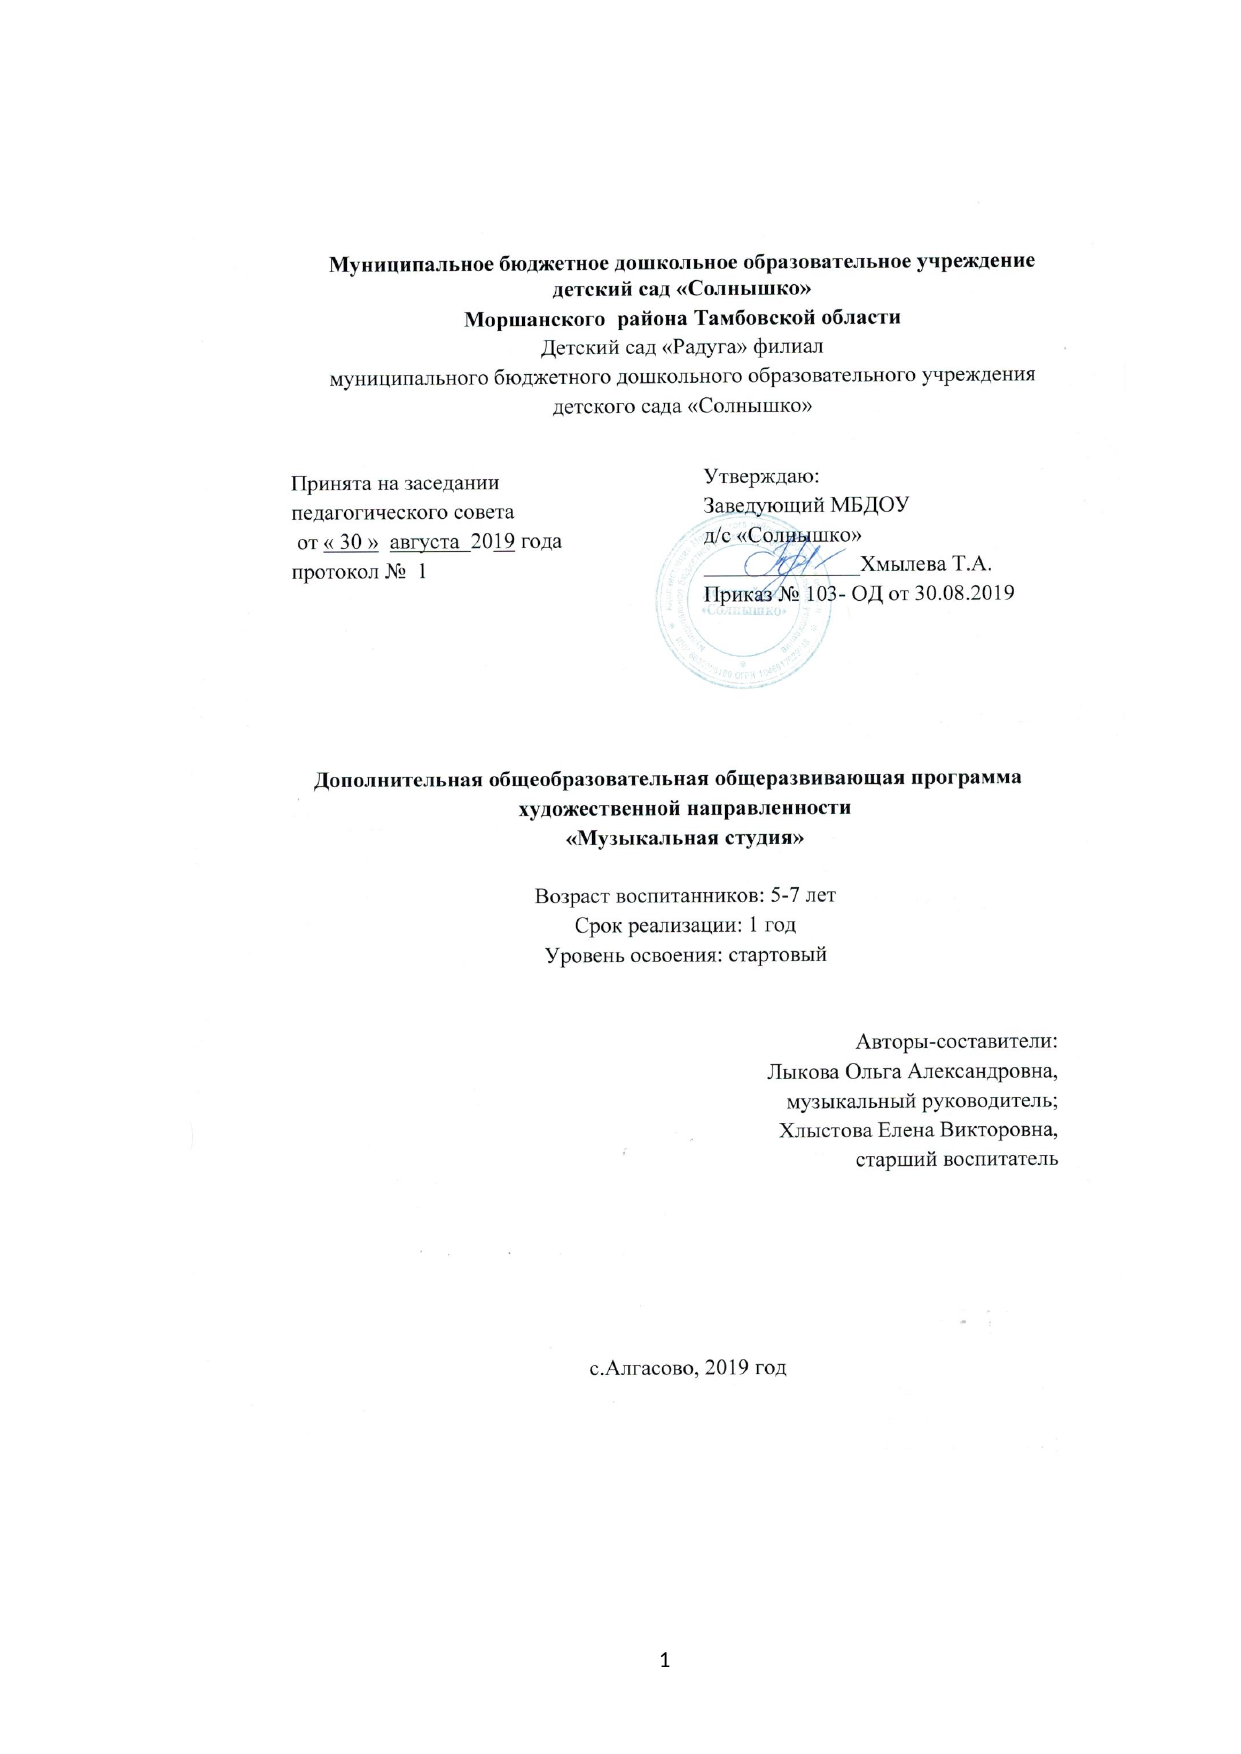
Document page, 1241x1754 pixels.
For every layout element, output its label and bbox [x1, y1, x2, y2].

picture [177, 156, 1152, 1497]
